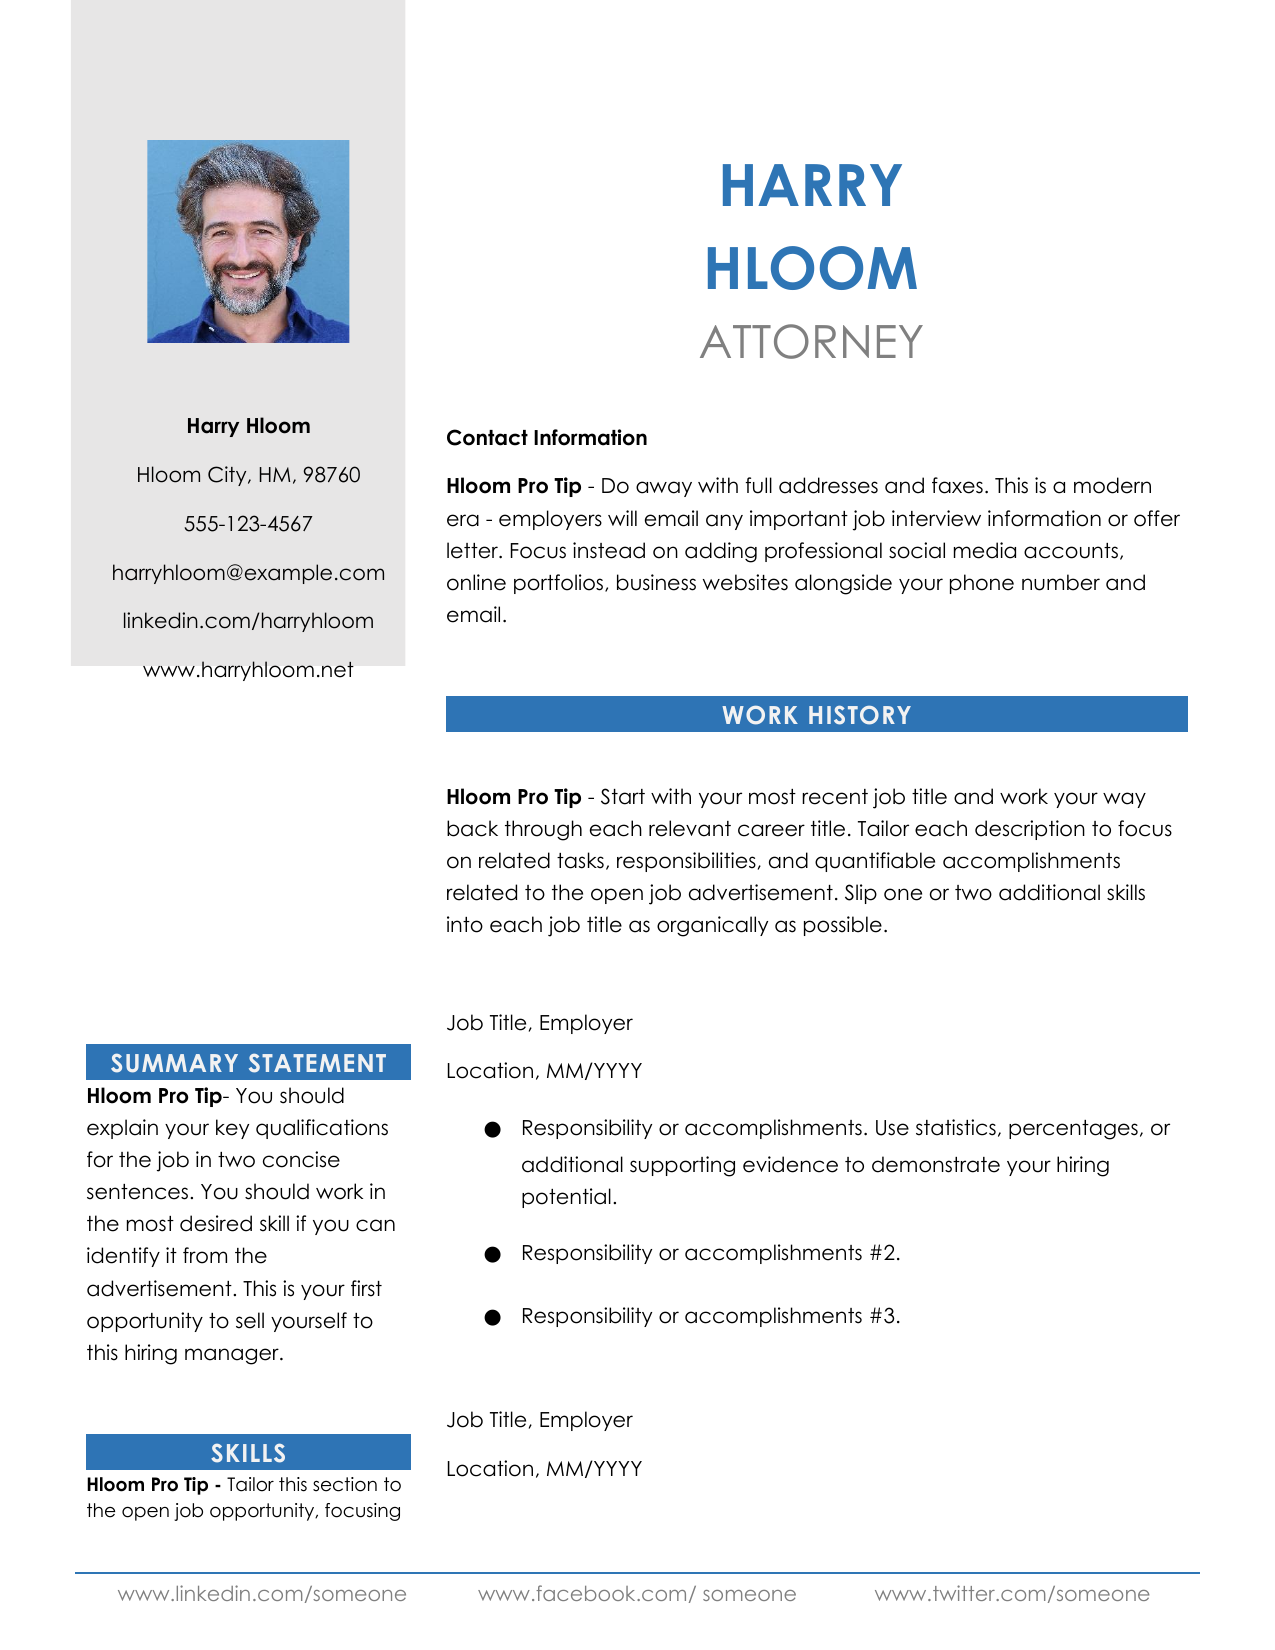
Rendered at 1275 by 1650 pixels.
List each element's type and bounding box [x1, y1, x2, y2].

picture [147, 140, 350, 343]
table_header [75, 141, 422, 1523]
table_header [422, 141, 1200, 1523]
